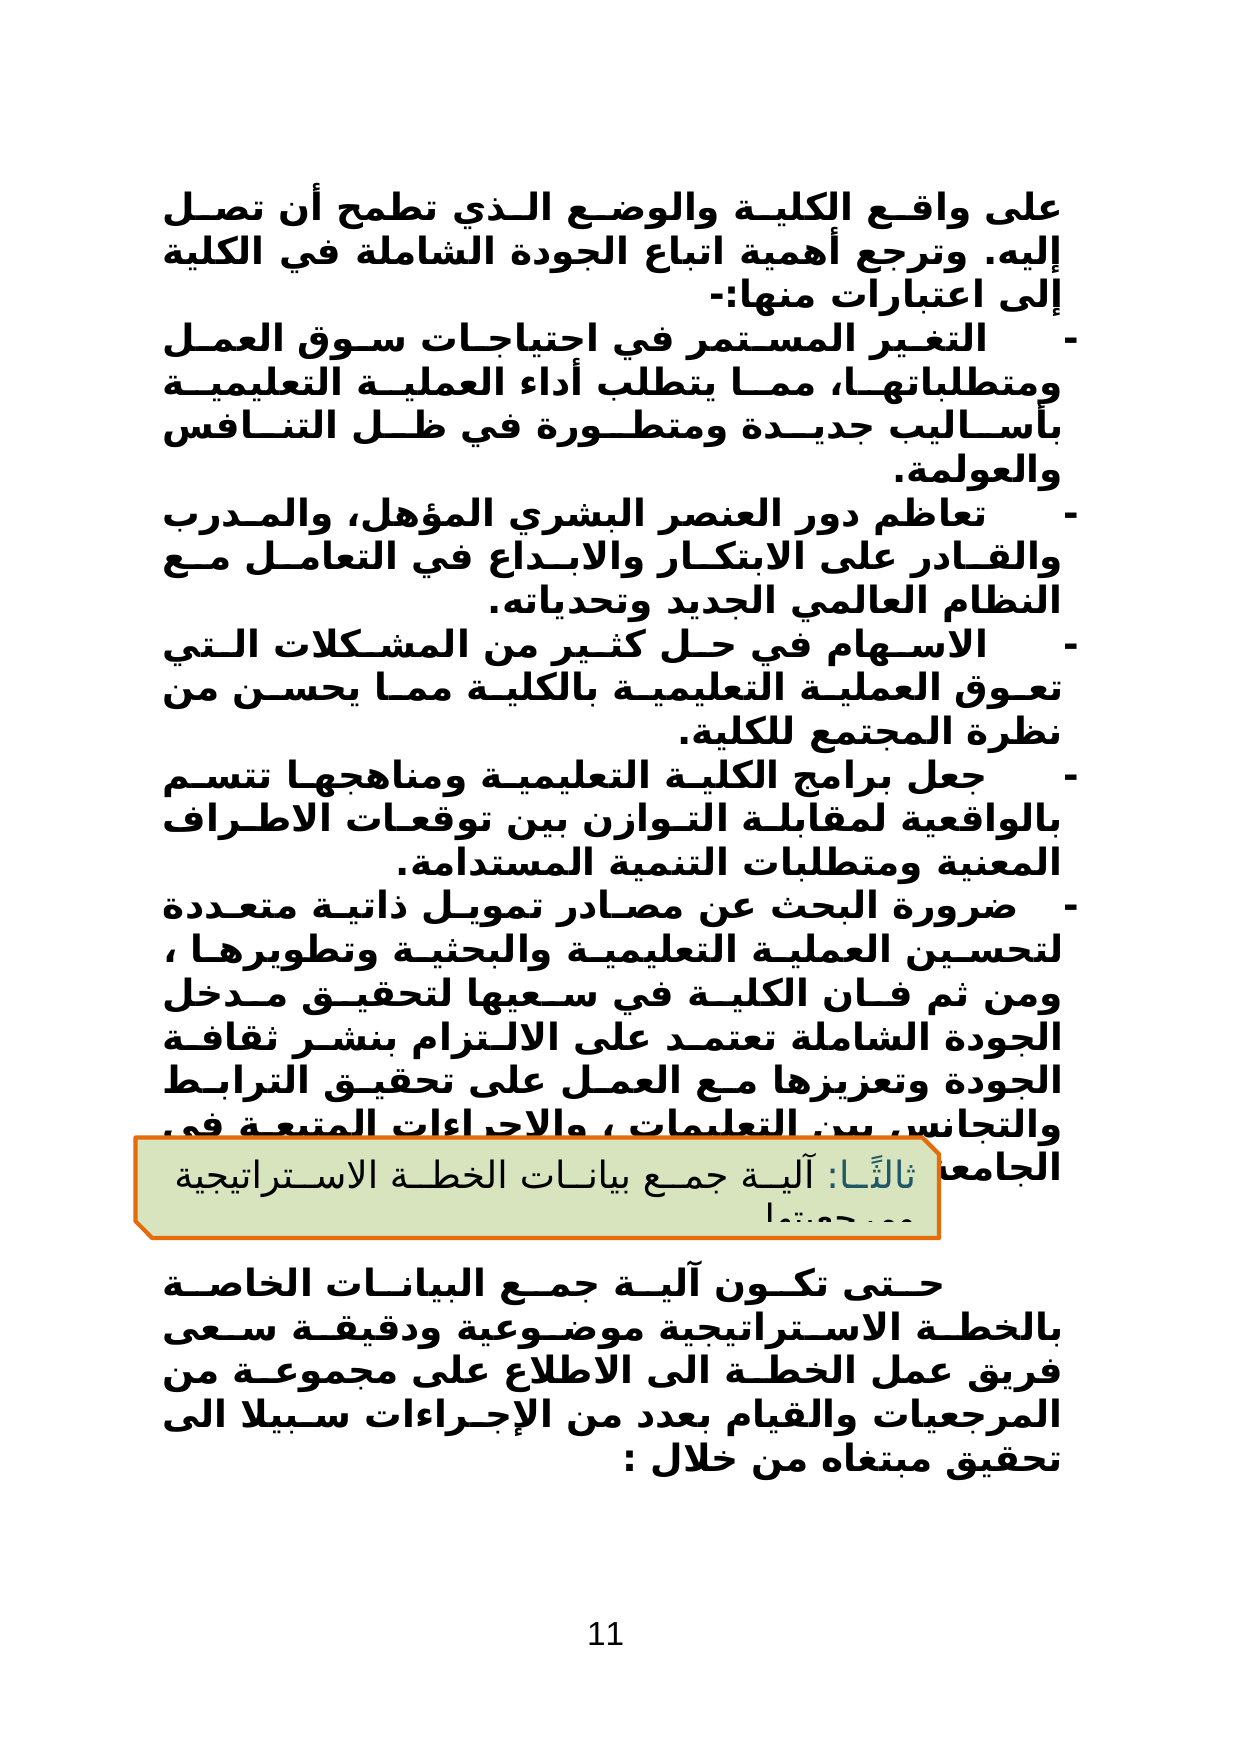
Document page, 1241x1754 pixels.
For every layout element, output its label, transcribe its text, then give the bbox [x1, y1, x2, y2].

list الاسهام في حل كثير من المشكلات التي تعوق العملية التعليمية بالكلية مما يحسن من نظرة المجتمع للكلية. [162, 622, 1063, 753]
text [162, 186, 1063, 317]
list ضرورة البحث عن مصادر تمويل ذاتية متعددة لتحسين العملية التعليمية والبحثية وتطويرها ، ومن ثم فان الكلية في سعيها لتحقيق مدخل الجودة الشاملة تعتمد على الالتزام بنشر ثقافة الجودة وتعزيزها مع العمل على تحقيق الترابط والتجانس بين التعليمات ، والاجراءات المتبعة في الجامعة من خلال مضامين الخطة الاستراتيجية [162, 884, 1063, 1190]
list التغير المستمر في احتياجات سوق العمل ومتطلباتها، مما يتطلب أداء العملية التعليمية بأساليب جديدة ومتطورة في ظل التنافس والعولمة. [162, 317, 1063, 491]
list جعل برامج الكلية التعليمية ومناهجها تتسم بالواقعية لمقابلة التوازن بين توقعات الاطراف المعنية ومتطلبات التنمية المستدامة. [162, 753, 1063, 884]
list تعاظم دور العنصر البشري المؤهل، والمدرب والقادر على الابتكار والابداع في التعامل مع النظام العالمي الجديد وتحدياته. [162, 491, 1063, 622]
text حتى تكون آلية جمع البيانات الخاصة بالخطة الاستراتيجية موضوعية ودقيقة سعى فريق عمل الخطة الى الاطلاع على مجموعة من المرجعيات والقيام بعدد من الإجراءات سبيلا الى تحقيق مبتغاه من خلال : [162, 1262, 1063, 1480]
